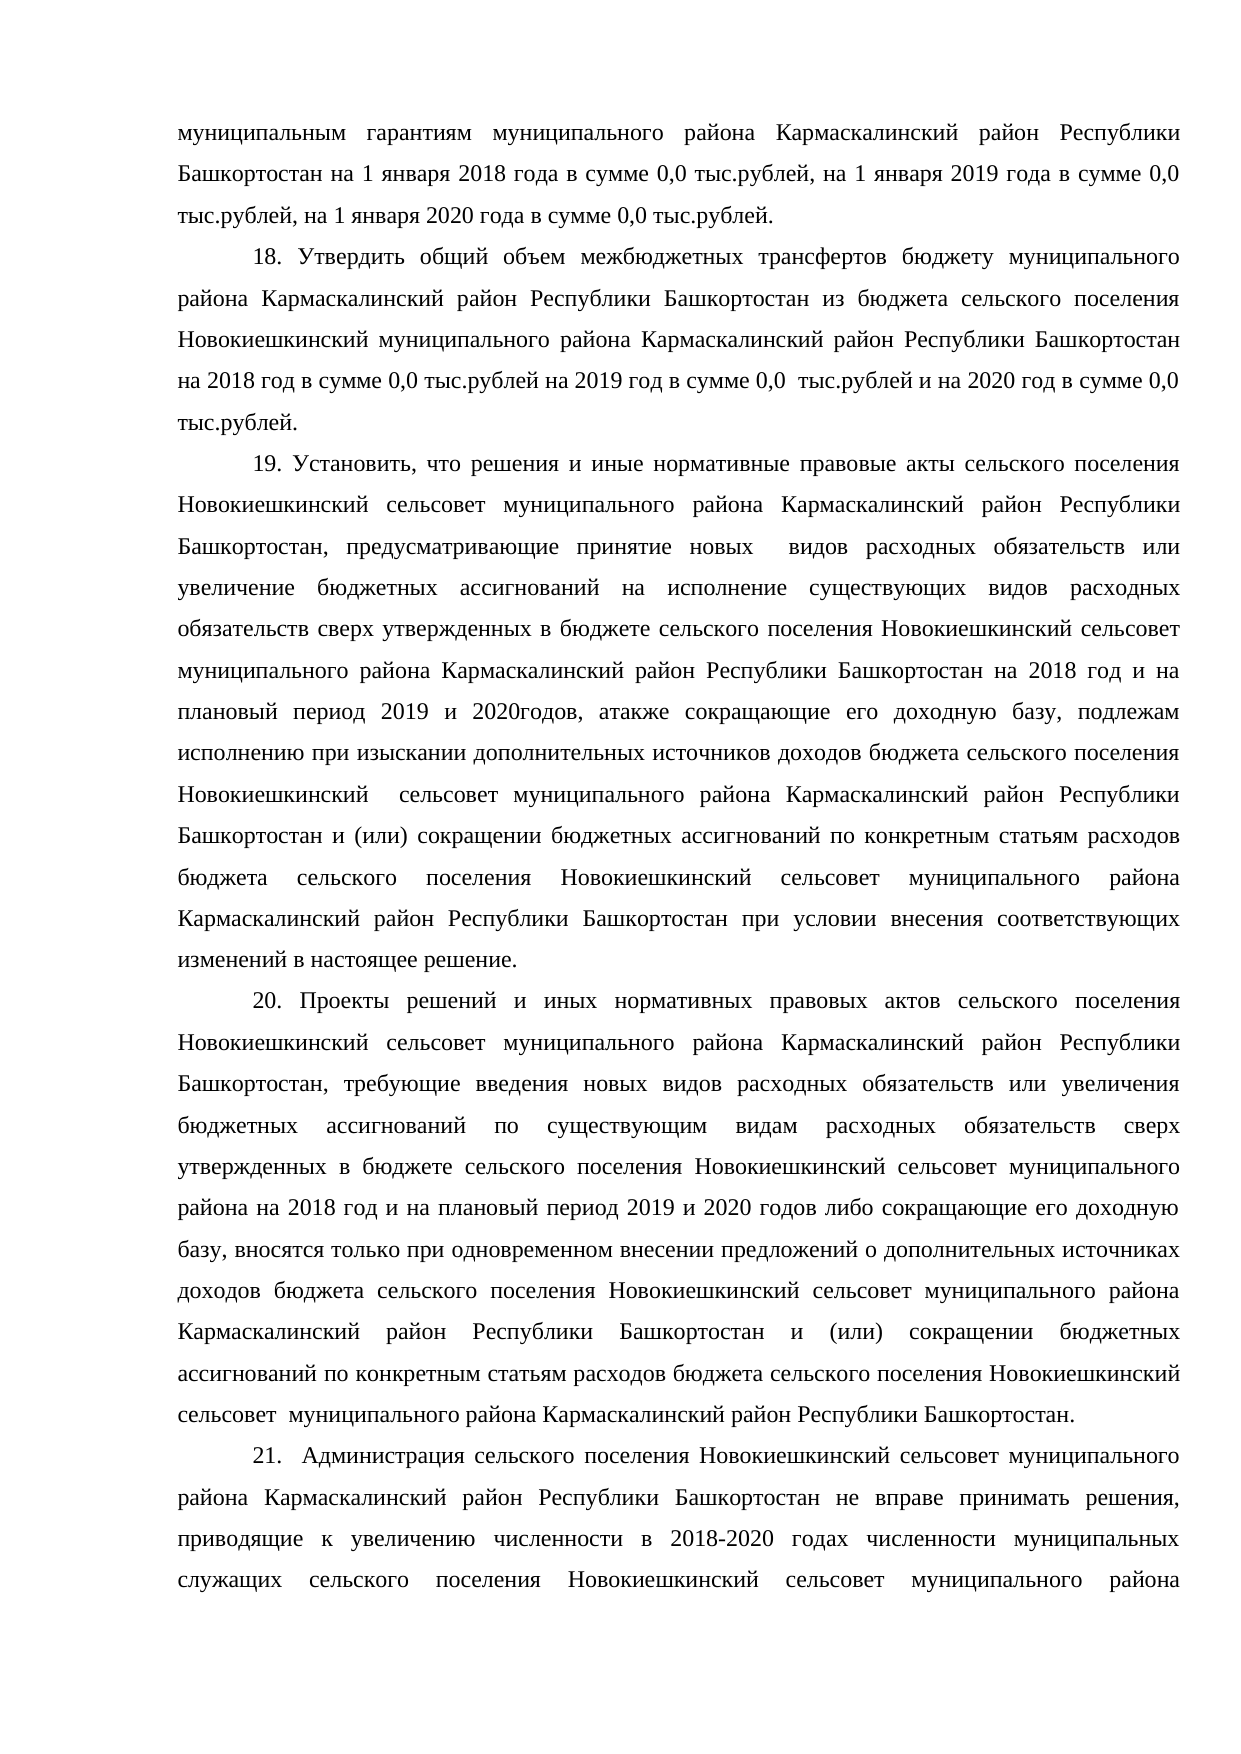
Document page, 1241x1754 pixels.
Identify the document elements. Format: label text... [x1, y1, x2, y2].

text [177, 1441, 1181, 1593]
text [177, 118, 1181, 228]
text 18. Утвердить общий объем межбюджетных трансфертов бюджету муниципального района Кармаскалинский район Республики Башкортостан из бюджета сельского поселения Новокиешкинский муниципального района Кармаскалинский район Республики Башкортостан на 2018 год в сумме 0,0 тыс.рублей на 2019 год в сумме 0,0 тыс.рублей и на 2020 год в сумме 0,0 тыс.рублей. [177, 242, 1181, 435]
text 20. Проекты решений и иных нормативных правовых актов сельского поселения Новокиешкинский сельсовет муниципального района Кармаскалинский район Республики Башкортостан, требующие введения новых видов расходных обязательств или увеличения бюджетных ассигнований по существующим видам расходных обязательств сверх утвержденных в бюджете сельского поселения Новокиешкинский сельсовет муниципального района на 2018 год и на плановый период 2019 и 2020 годов либо сокращающие его доходную базу, вносятся только при одновременном внесении предложений о дополнительных источниках доходов бюджета сельского поселения Новокиешкинский сельсовет муниципального района Кармаскалинский район Республики Башкортостан и (или) сокращении бюджетных ассигнований по конкретным статьям расходов бюджета сельского поселения Новокиешкинский сельсовет муниципального района Кармаскалинский район Республики Башкортостан. [177, 987, 1181, 1428]
text 19. Установить, что решения и иные нормативные правовые акты сельского поселения Новокиешкинский сельсовет муниципального района Кармаскалинский район Республики Башкортостан, предусматривающие принятие новых видов расходных обязательств или увеличение бюджетных ассигнований на исполнение существующих видов расходных обязательств сверх утвержденных в бюджете сельского поселения Новокиешкинский сельсовет муниципального района Кармаскалинский район Республики Башкортостан на 2018 год и на плановый период 2019 и 2020годов, атакже сокращающие его доходную базу, подлежам исполнению при изыскании дополнительных источников доходов бюджета сельского поселения Новокиешкинский сельсовет муниципального района Кармаскалинский район Республики Башкортостан и (или) сокращении бюджетных ассигнований по конкретным статьям расходов бюджета сельского поселения Новокиешкинский сельсовет муниципального района Кармаскалинский район Республики Башкортостан при условии внесения соответствующих изменений в настоящее решение. [177, 449, 1181, 973]
